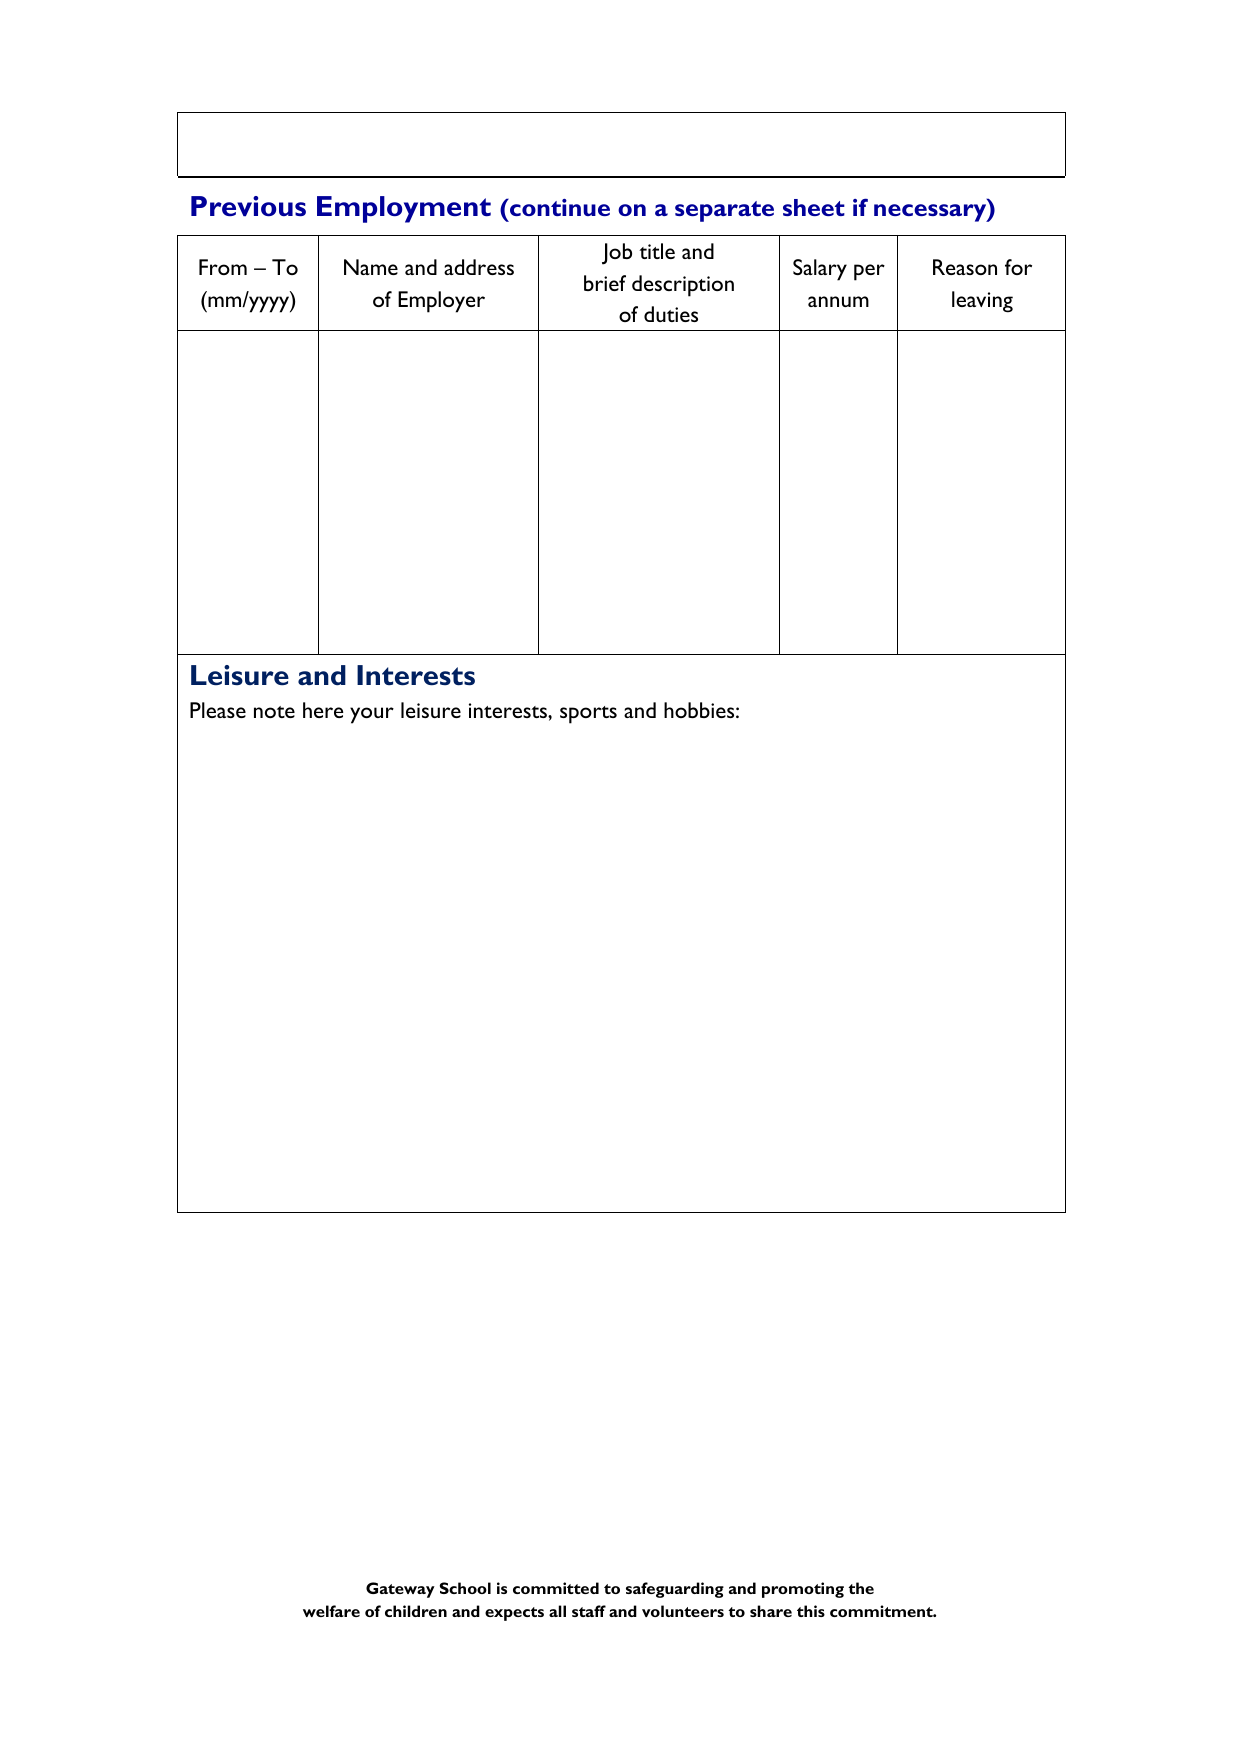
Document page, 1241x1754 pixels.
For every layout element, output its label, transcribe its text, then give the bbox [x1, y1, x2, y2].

table_cell Job title and brief description of duties [539, 236, 779, 330]
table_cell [178, 113, 1065, 176]
table_cell From – To (mm/yyyy) [178, 236, 318, 330]
table_cell Name and address of Employer [319, 236, 538, 330]
table_cell [539, 331, 779, 653]
table_cell Previous Employment (continue on a separate sheet if necessary) [178, 178, 1065, 235]
table_cell [319, 331, 538, 653]
table_cell Leisure and Interests Please note here your leisure interests, sports and hobbies: [178, 655, 1065, 1212]
table_cell [780, 331, 897, 653]
table_cell [898, 331, 1065, 653]
table_cell Reason for leaving [898, 236, 1065, 330]
table_cell [178, 331, 318, 653]
table_cell Salary per annum [780, 236, 897, 330]
